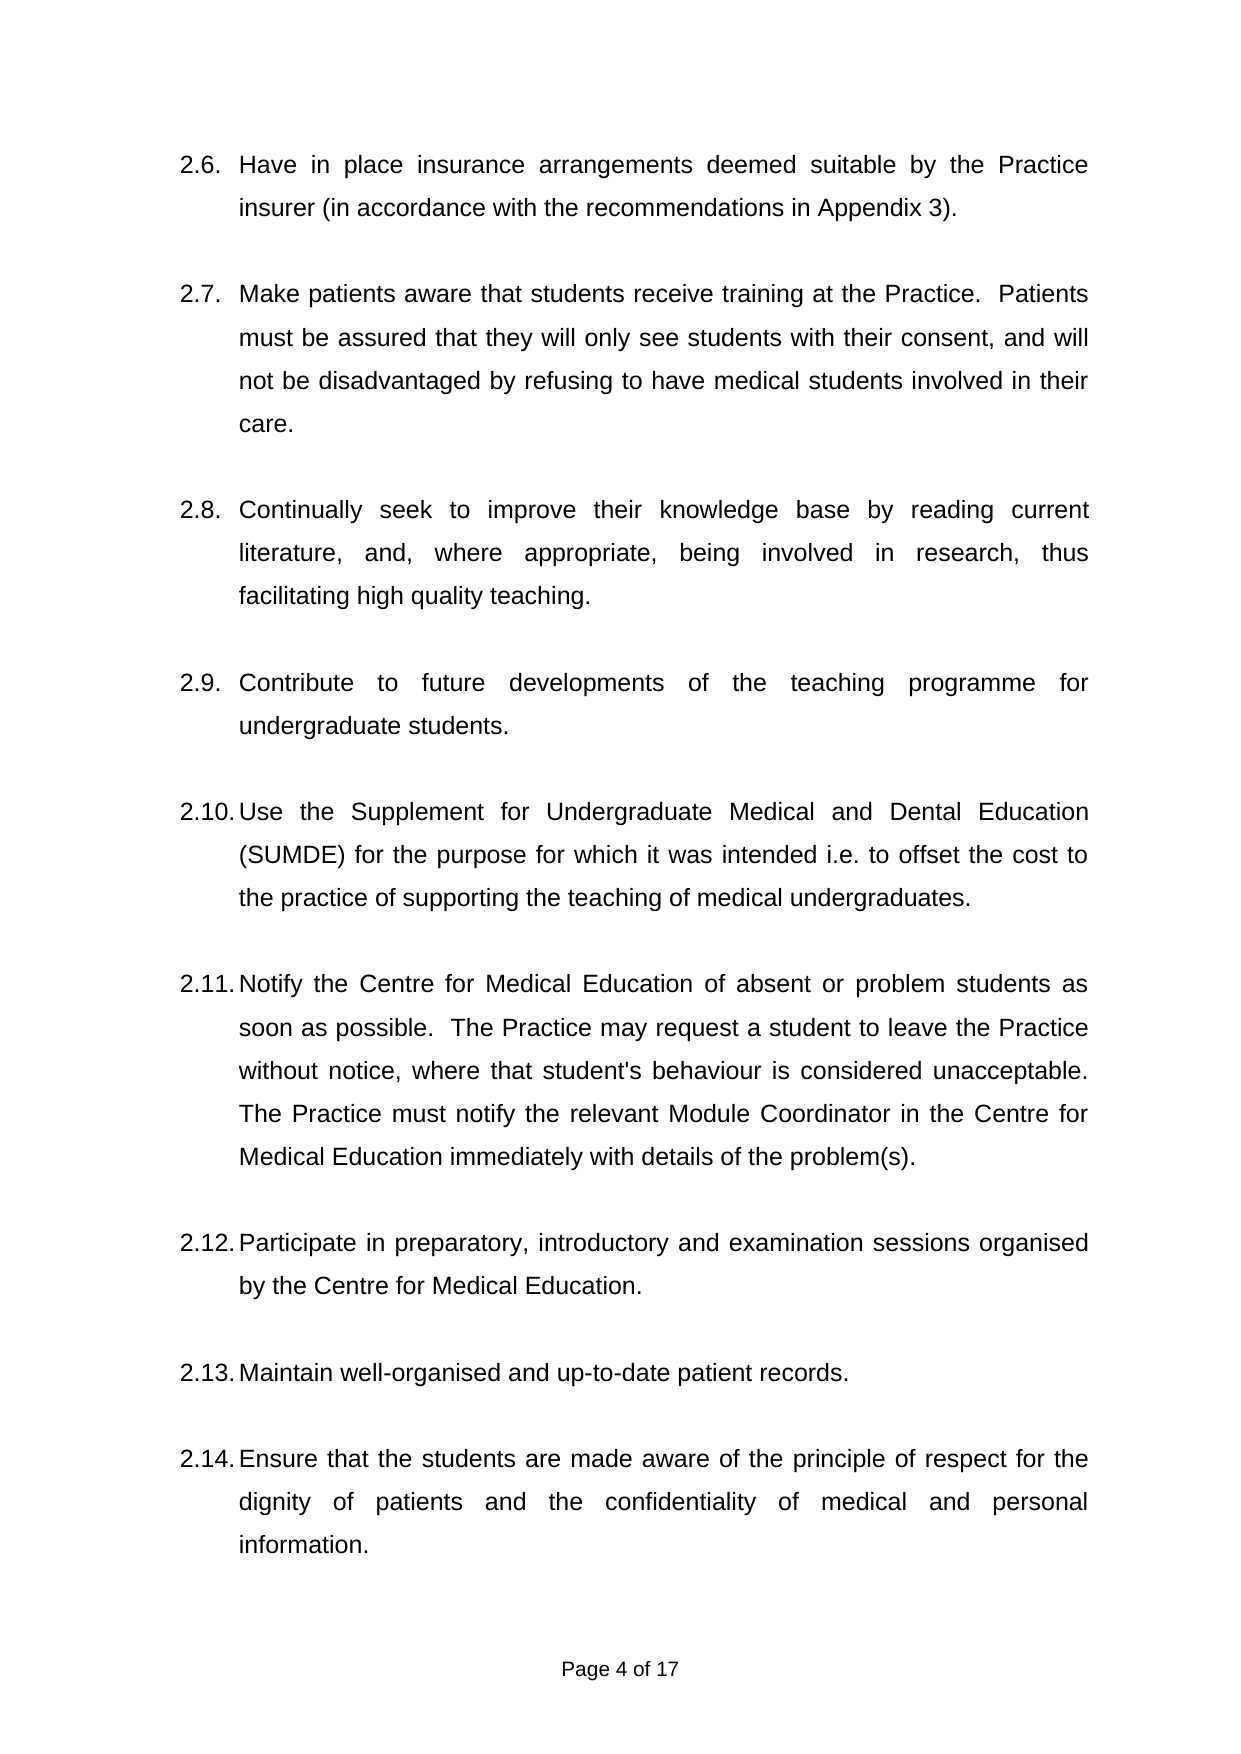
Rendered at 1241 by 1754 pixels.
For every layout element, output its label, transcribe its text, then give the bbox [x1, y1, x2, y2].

list Notify the Centre for Medical Education of absent or problem students as soon as possible. The Practice may request a student to leave the Practice without notice, where that student's behaviour is considered unacceptable. The Practice must notify the relevant Module Coordinator in the Centre for Medical Education immediately with details of the problem(s). [179, 969, 1090, 1171]
list Make patients aware that students receive training at the Practice. Patients must be assured that they will only see students with their consent, and will not be disadvantaged by refusing to have medical students involved in their care. [179, 279, 1090, 437]
list Ensure that the students are made aware of the principle of respect for the dignity of patients and the confidentiality of medical and personal information. [179, 1444, 1090, 1559]
list Participate in preparatory, introductory and examination sessions organised by the Centre for Medical Education. [179, 1228, 1090, 1300]
list Continually seek to improve their knowledge base by reading current literature, and, where appropriate, being involved in research, thus facilitating high quality teaching. [179, 495, 1090, 610]
list Use the Supplement for Undergraduate Medical and Dental Education (SUMDE) for the purpose for which it was intended i.e. to offset the cost to the practice of supporting the teaching of medical undergraduates. [179, 797, 1090, 912]
list Have in place insurance arrangements deemed suitable by the Practice insurer (in accordance with the recommendations in Appendix 3). [179, 150, 1090, 222]
list Contribute to future developments of the teaching programme for undergraduate students. [179, 667, 1090, 739]
list Maintain well-organised and up-to-date patient records. [179, 1357, 1090, 1386]
